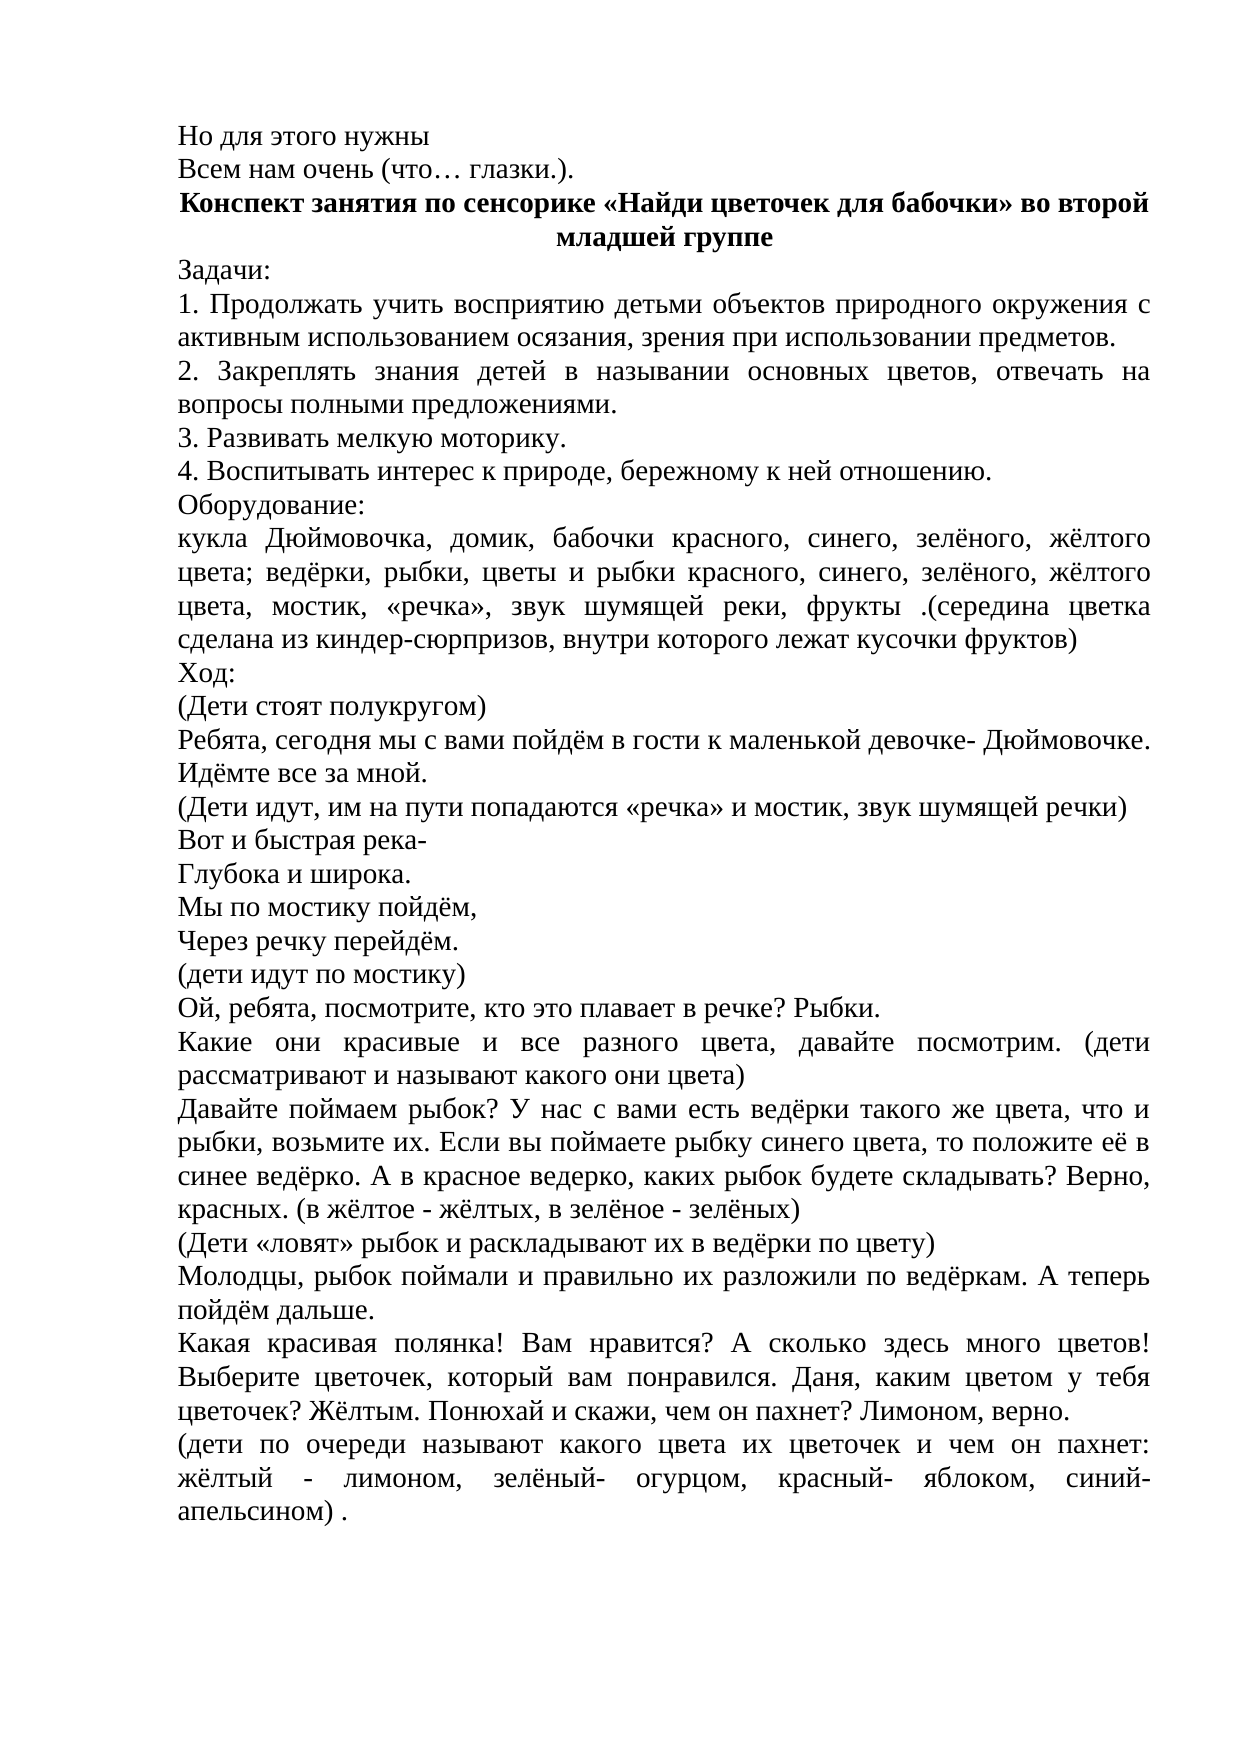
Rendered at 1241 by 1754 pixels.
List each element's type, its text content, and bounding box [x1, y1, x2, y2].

text Всем нам очень (что… глазки.). [177, 152, 1152, 185]
subtitle Конспект занятия по сенсорике «Найди цветочек для бабочки» во второй младшей группе [177, 185, 1152, 252]
text Вот и быстрая река- [177, 822, 1152, 856]
text Молодцы, рыбок поймали и правильно их разложили по ведёркам. А теперь пойдём дальше. [177, 1258, 1152, 1326]
text Какая красивая полянка! Вам нравится? А сколько здесь много цветов! Выберите цветочек, который вам понравился. Даня, каким цветом у тебя цветочек? Жёлтым. Понюхай и скажи, чем он пахнет? Лимоном, верно. [177, 1326, 1152, 1426]
text (Дети идут, им на пути попадаются «речка» и мостик, звук шумящей речки) [177, 789, 1152, 822]
text Оборудование: [177, 487, 1152, 521]
text 2. Закреплять знания детей в назывании основных цветов, отвечать на вопросы полными предложениями. [177, 353, 1152, 420]
text (Дети «ловят» рыбок и раскладывают их в ведёрки по цвету) [177, 1225, 1152, 1258]
text Ой, ребята, посмотрите, кто это плавает в речке? Рыбки. [177, 990, 1152, 1024]
text Глубока и широка. [177, 856, 1152, 889]
text кукла Дюймовочка, домик, бабочки красного, синего, зелёного, жёлтого цвета; ведёрки, рыбки, цветы и рыбки красного, синего, зелёного, жёлтого цвета, мостик, «речка», звук шумящей реки, фрукты .(середина цветка сделана из киндер-сюрпризов, внутри которого лежат кусочки фруктов) [177, 521, 1152, 655]
text Какие они красивые и все разного цвета, давайте посмотрим. (дети рассматривают и называют какого они цвета) [177, 1024, 1152, 1091]
text Мы по мостику пойдём, [177, 889, 1152, 923]
text Через речку перейдём. [177, 923, 1152, 957]
text Но для этого нужны [177, 118, 1152, 152]
text 1. Продолжать учить восприятию детьми объектов природного окружения с активным использованием осязания, зрения при использовании предметов. [177, 286, 1152, 353]
text Задачи: [177, 252, 1152, 286]
text (дети по очереди называют какого цвета их цветочек и чем он пахнет: жёлтый - лимоном, зелёный- огурцом, красный- яблоком, синий- апельсином) . [177, 1426, 1152, 1527]
text 4. Воспитывать интерес к природе, бережному к ней отношению. [177, 453, 1152, 487]
text (Дети стоят полукругом) [177, 688, 1152, 722]
text 3. Развивать мелкую моторику. [177, 420, 1152, 453]
text Ход: [177, 655, 1152, 688]
text Давайте поймаем рыбок? У нас с вами есть ведёрки такого же цвета, что и рыбки, возьмите их. Если вы поймаете рыбку синего цвета, то положите её в синее ведёрко. А в красное ведерко, каких рыбок будете складывать? Верно, красных. (в жёлтое - жёлтых, в зелёное - зелёных) [177, 1091, 1152, 1225]
text (дети идут по мостику) [177, 957, 1152, 990]
text Ребята, сегодня мы с вами пойдём в гости к маленькой девочке- Дюймовочке. Идёмте все за мной. [177, 722, 1152, 789]
